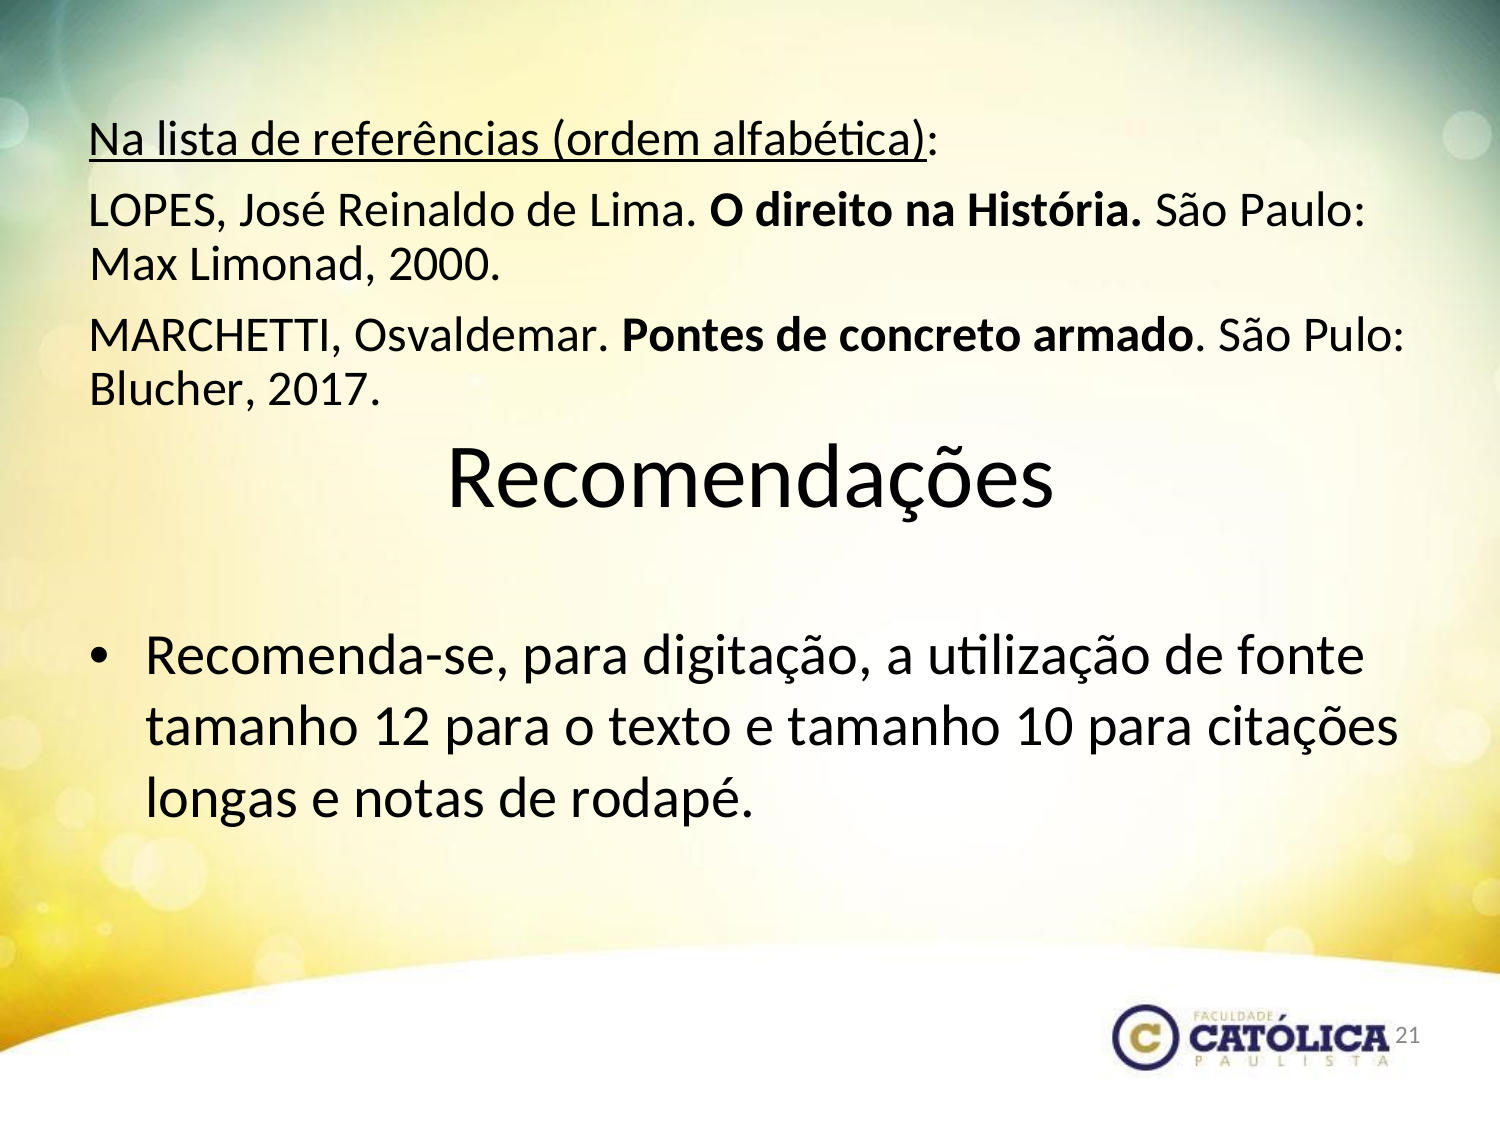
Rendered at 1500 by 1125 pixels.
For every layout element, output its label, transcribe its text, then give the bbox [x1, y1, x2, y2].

text LOPES, José Reinaldo de Lima. O direito na História. São Paulo: Max Limonad, 2000. [88, 182, 1422, 293]
text Na lista de referências (ordem alfabética): [88, 107, 1422, 168]
picture [0, 0, 1500, 1125]
text MARCHETTI, Osvaldemar. Pontes de concreto armado. São Pulo: Blucher, 2017. [88, 307, 1422, 418]
list Recomenda-se, para digitação, a utilização de fonte tamanho 12 para o texto e tamanho 10 para citações longas e notas de rodapé. [88, 618, 1422, 832]
subtitle Recomendações [80, 418, 1422, 530]
